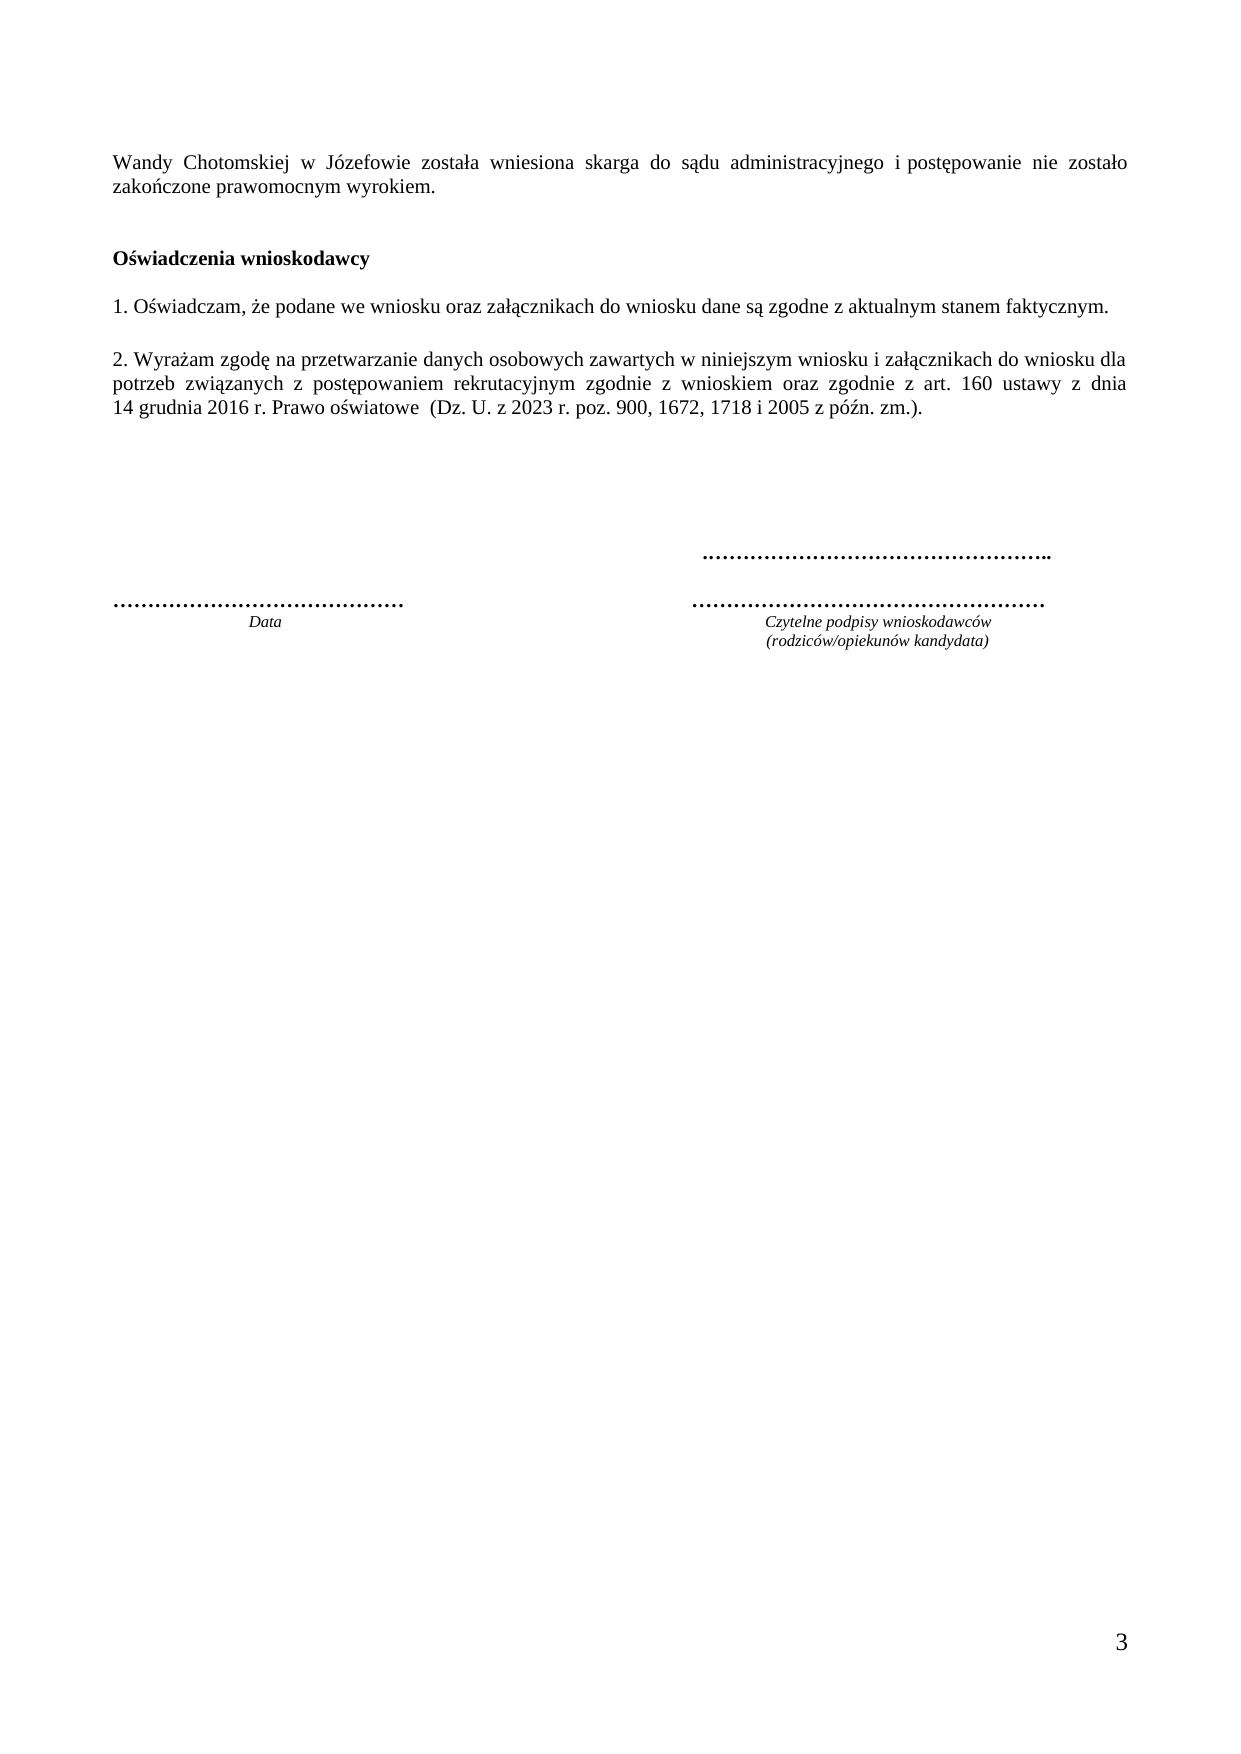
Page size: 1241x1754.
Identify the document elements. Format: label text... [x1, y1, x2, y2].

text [112, 150, 1128, 198]
text Oświadczenia wnioskodawcy [112, 246, 1128, 270]
text Data Czytelne podpisy wnioskodawców [112, 612, 1128, 631]
text 1. Oświadczam, że podane we wniosku oraz załącznikach do wniosku dane są zgodne z aktualnym stanem faktycznym. [112, 294, 1128, 318]
text (rodziców/opiekunów kandydata) [555, 631, 1128, 650]
text .………………………………………….. [702, 540, 1128, 564]
text …………………………………… …………………………………………… [112, 588, 1128, 612]
text 2. Wyrażam zgodę na przetwarzanie danych osobowych zawartych w niniejszym wniosku i załącznikach do wniosku dla potrzeb związanych z postępowaniem rekrutacyjnym zgodnie z wnioskiem oraz zgodnie z art. 160 ustawy z dnia 14 grudnia 2016 r. Prawo oświatowe (Dz. U. z 2023 r. poz. 900, 1672, 1718 i 2005 z późn. zm.). [112, 347, 1128, 419]
